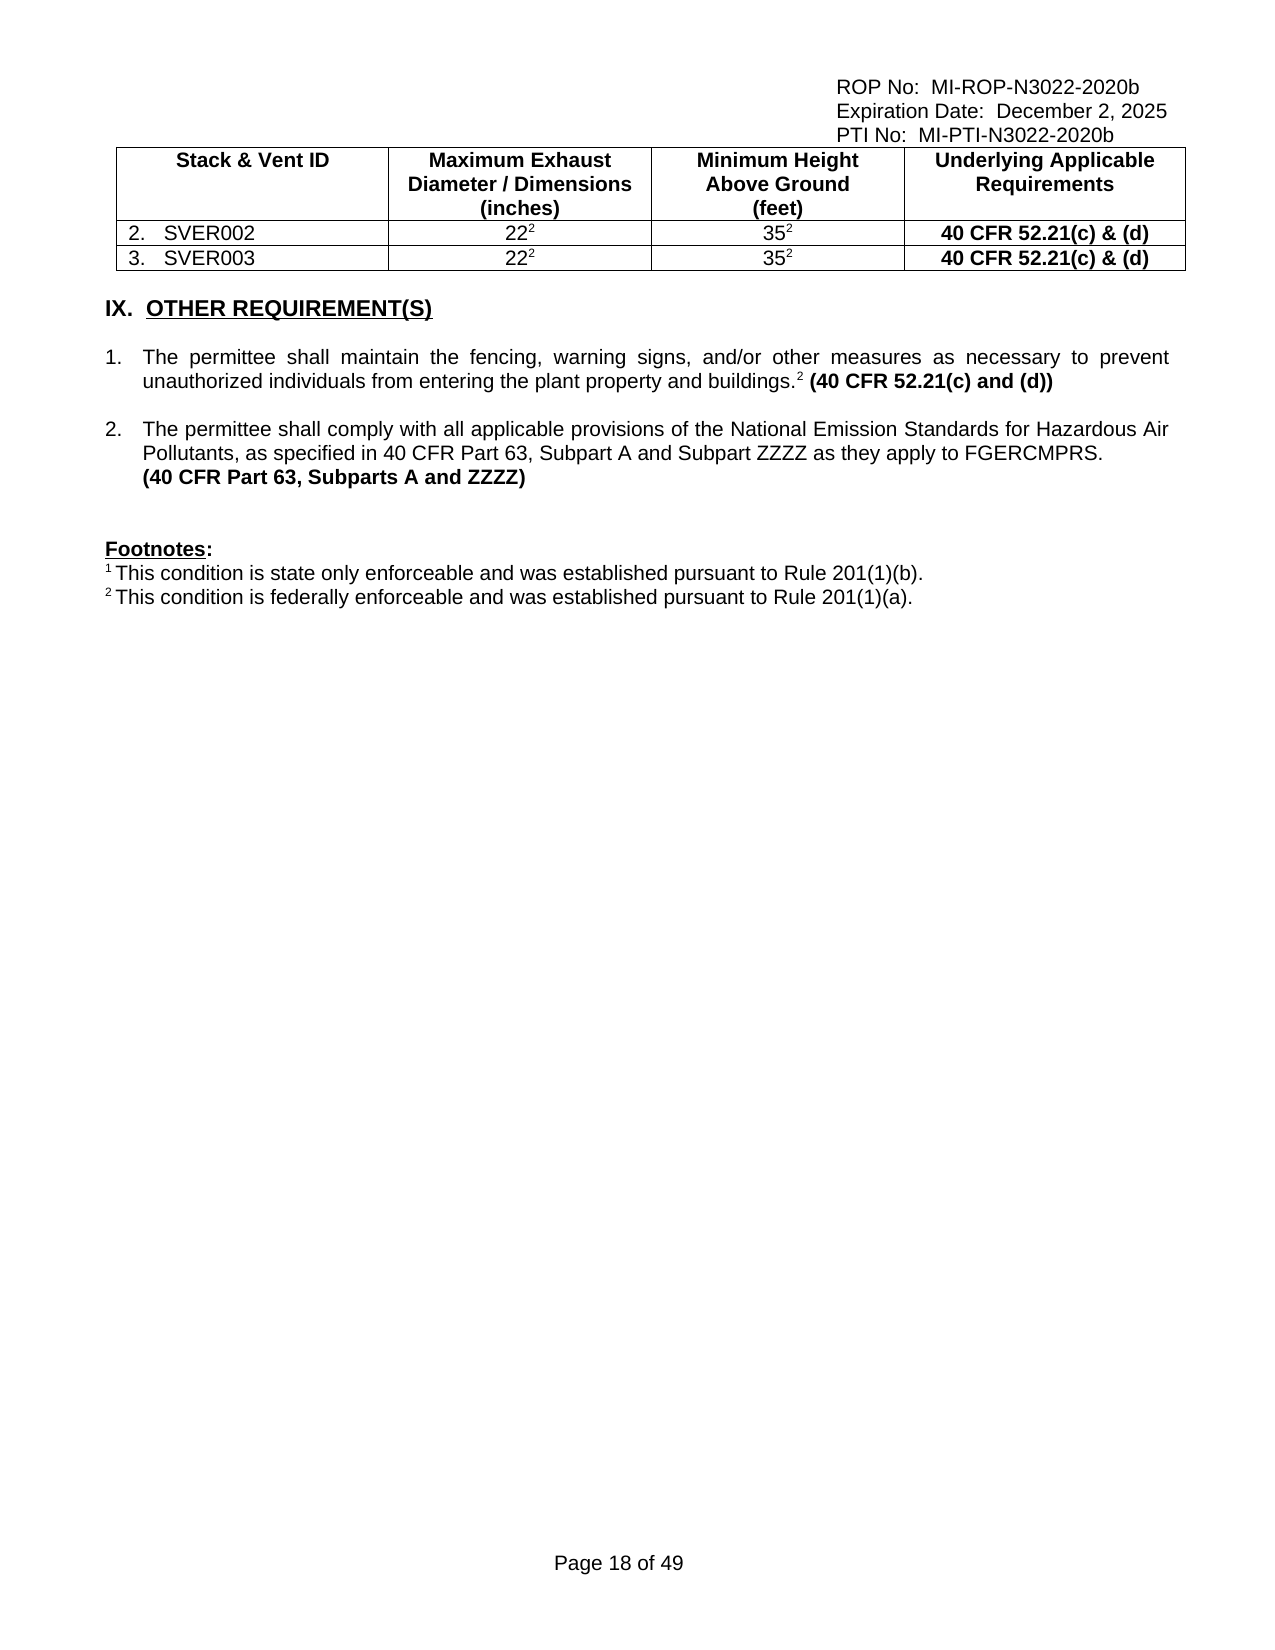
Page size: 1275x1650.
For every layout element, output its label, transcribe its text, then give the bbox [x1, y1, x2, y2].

text 2 This condition is federally enforceable and was established pursuant to Rule 201(1)(a). [105, 585, 1170, 609]
list (40 Part 63, Subparts A and ZZZZ) [142, 465, 1170, 489]
table_cell 352 [652, 221, 904, 245]
list The permittee shall maintain the fencing, warning signs, and/or other measures as necessary to prevent unauthorized individuals from entering the plant property and buildings.2 (40 CFR 52.21(c) and (d)) [105, 345, 1170, 393]
list The permittee shall comply with all applicable provisions of the National Emission Standards for Hazardous Air Pollutants, as specified in 40 Part 63, Subpart A and Subpart ZZZZ as they apply to FGERCMPRS. [105, 417, 1170, 465]
table_cell 222 [389, 246, 651, 270]
table_header Stack & Vent ID [117, 148, 388, 220]
table_cell 40 CFR 52.21(c) & (d) [905, 221, 1185, 245]
table_cell 222 [389, 221, 651, 245]
text IX. OTHER REQUIREMENT(S) [105, 295, 1170, 321]
table_cell 352 [652, 246, 904, 270]
table_cell SVER003 [117, 246, 388, 270]
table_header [389, 148, 651, 220]
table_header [905, 148, 1185, 220]
table_cell 40 CFR 52.21(c) & (d) [905, 246, 1185, 270]
text 1 This condition is state only enforceable and was established pursuant to Rule 201(1)(b). [105, 561, 1170, 585]
text Footnotes: [105, 537, 1170, 561]
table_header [652, 148, 904, 220]
table_cell SVER002 [117, 221, 388, 245]
